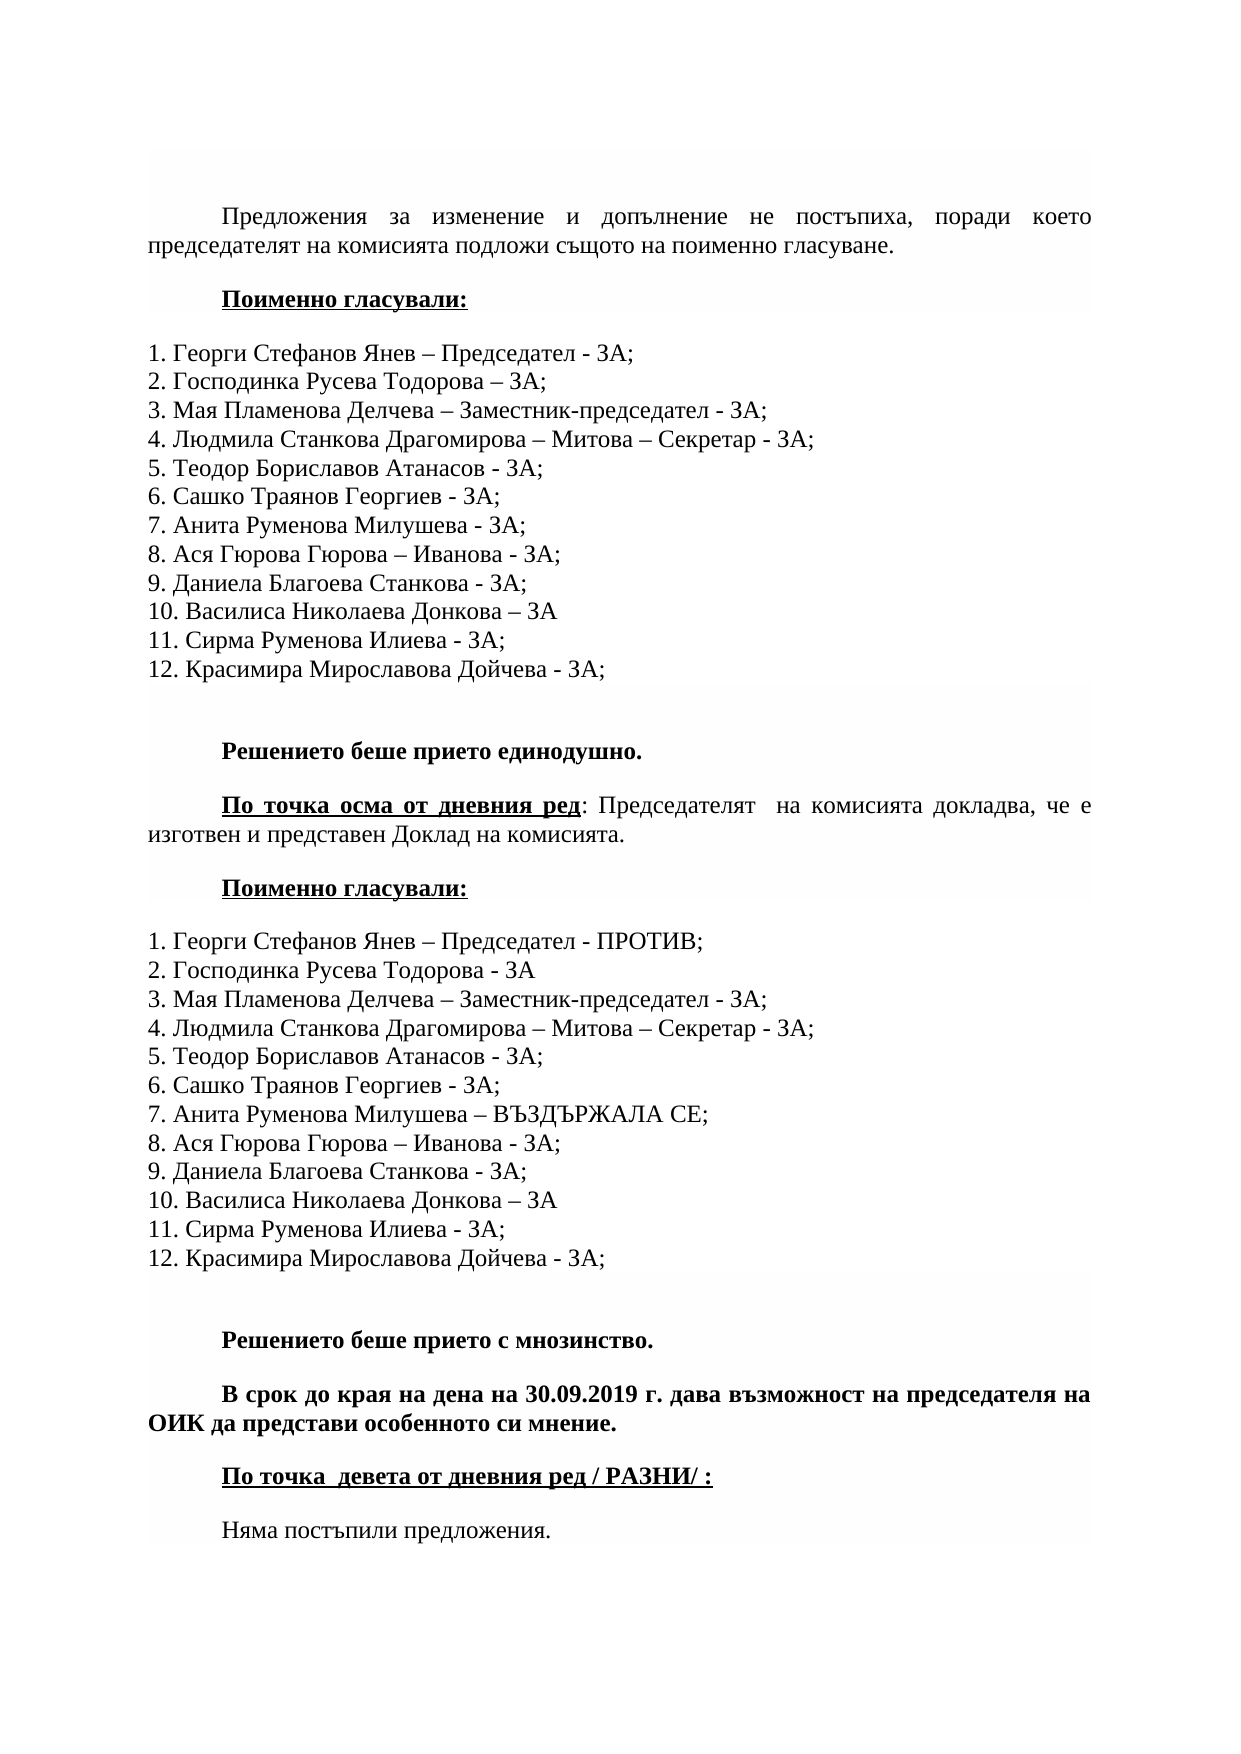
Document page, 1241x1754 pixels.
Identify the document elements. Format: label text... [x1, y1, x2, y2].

text 7. Анита Руменова Милушева - ЗА; [148, 510, 1093, 539]
text 2. Господинка Русева Тодорова - ЗА [148, 955, 1093, 984]
text 1. Георги Стефанов Янев – Председател - ЗА; [148, 338, 1093, 366]
text 2. Господинка Русева Тодорова – ЗА; [148, 366, 1093, 395]
text Предложения за изменение и допълнение не постъпиха, поради което председателят на комисията подложи същото на поименно гласуване. [148, 201, 1093, 259]
text 4. Людмила Станкова Драгомирова – Митова – Секретар - ЗА; [148, 424, 1093, 453]
text По точка осма от дневния ред: Председателят на комисията докладва, че е изготвен и представен Доклад на комисията. [148, 790, 1093, 848]
text Поименно гласували: [148, 873, 1093, 901]
text 8. Ася Гюрова Гюрова – Иванова - ЗА; [148, 1128, 1093, 1156]
text 10. Василиса Николаева Донкова – ЗА [148, 1185, 1093, 1214]
text Няма постъпили предложения. [148, 1515, 1093, 1544]
text 3. Мая Пламенова Делчева – Заместник-председател - ЗА; [148, 984, 1093, 1013]
text Поименно гласували: [148, 284, 1093, 313]
text Решението беше прието с мнозинство. [148, 1325, 1093, 1354]
text 8. Ася Гюрова Гюрова – Иванова - ЗА; [148, 539, 1093, 568]
text 5. Теодор Бориславов Атанасов - ЗА; [148, 453, 1093, 481]
text В срок до края на дена на 30.09.2019 г. дава възможност на председателя на ОИК да представи особенното си мнение. [148, 1379, 1093, 1436]
text 12. Красимира Мирославова Дойчева - ЗА; [148, 1243, 1093, 1271]
text 6. Сашко Траянов Георгиев - ЗА; [148, 1070, 1093, 1099]
text 12. Красимира Мирославова Дойчева - ЗА; [148, 654, 1093, 683]
text 9. Даниела Благоева Станкова - ЗА; [148, 568, 1093, 596]
text 9. Даниела Благоева Станкова - ЗА; [148, 1156, 1093, 1185]
text 11. Сирма Руменова Илиева - ЗА; [148, 625, 1093, 654]
text По точка девета от дневния ред / РАЗНИ/ : [148, 1461, 1093, 1490]
text 5. Теодор Бориславов Атанасов - ЗА; [148, 1041, 1093, 1070]
text 6. Сашко Траянов Георгиев - ЗА; [148, 481, 1093, 510]
text Решението беше прието единодушно. [148, 736, 1093, 765]
text 1. Георги Стефанов Янев – Председател - ПРОТИВ; [148, 926, 1093, 955]
text 10. Василиса Николаева Донкова – ЗА [148, 596, 1093, 625]
text 7. Анита Руменова Милушева – ВЪЗДЪРЖАЛА СЕ; [148, 1099, 1093, 1128]
text 11. Сирма Руменова Илиева - ЗА; [148, 1214, 1093, 1243]
text 3. Мая Пламенова Делчева – Заместник-председател - ЗА; [148, 395, 1093, 424]
text 4. Людмила Станкова Драгомирова – Митова – Секретар - ЗА; [148, 1013, 1093, 1041]
